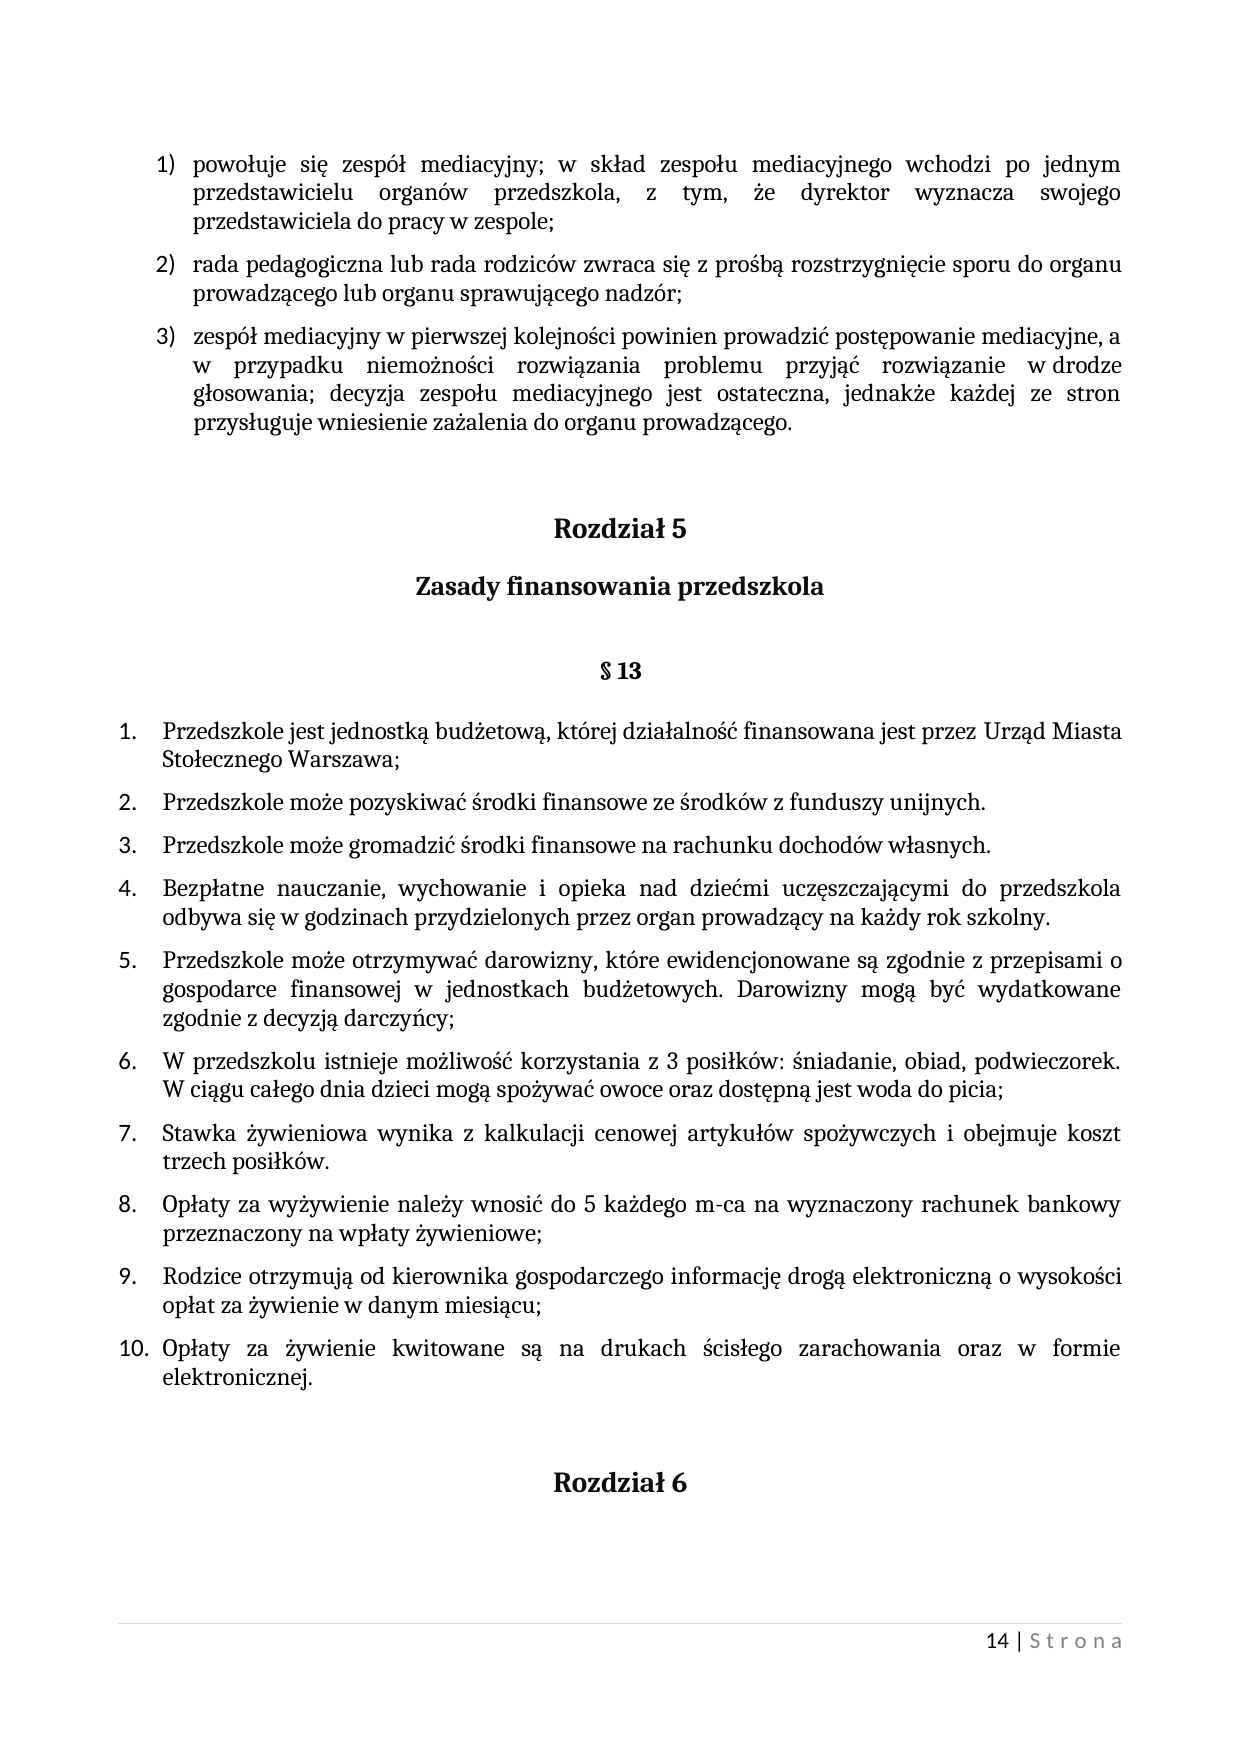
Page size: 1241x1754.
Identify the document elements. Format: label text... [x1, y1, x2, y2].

list Przedszkole jest jednostką budżetową, której działalność finansowana jest przez Urząd Miasta Stołecznego Warszawa; [118, 715, 1122, 774]
list Przedszkole może otrzymywać darowizny, które ewidencjonowane są zgodnie z przepisami o gospodarce finansowej w jednostkach budżetowych. Darowizny mogą być wydatkowane zgodnie z decyzją darczyńcy; [118, 944, 1122, 1032]
subtitle Zasady finansowania przedszkola [118, 571, 1122, 602]
list Opłaty za żywienie kwitowane są na drukach ścisłego zarachowania oraz w formie elektronicznej. [118, 1332, 1122, 1391]
list Przedszkole może pozyskiwać środki finansowe ze środków z funduszy unijnych. [118, 787, 1122, 817]
list Rodzice otrzymują od kierownika gospodarczego informację drogą elektroniczną o wysokości opłat za żywienie w danym miesiącu; [118, 1260, 1122, 1319]
list Przedszkole może gromadzić środki finansowe na rachunku dochodów własnych. [118, 829, 1122, 860]
list W przedszkolu istnieje możliwość korzystania z 3 posiłków: śniadanie, obiad, podwieczorek. W ciągu całego dnia dzieci mogą spożywać owoce oraz dostępną jest woda do picia; [118, 1045, 1122, 1104]
text § 13 [118, 657, 1122, 686]
list Opłaty za wyżywienie należy wnosić do 5 każdego m-ca na wyznaczony rachunek bankowy przeznaczony na wpłaty żywieniowe; [118, 1188, 1122, 1248]
subtitle Rozdział 5 [118, 512, 1122, 545]
list powołuje się zespół mediacyjny; w skład zespołu mediacyjnego wchodzi po jednym przedstawicielu organów przedszkola, z tym, że dyrektor wyznacza swojego przedstawiciela do pracy w zespole; [155, 148, 1122, 236]
list zespół mediacyjny w pierwszej kolejności powinien prowadzić postępowanie mediacyjne, a w przypadku niemożności rozwiązania problemu przyjąć rozwiązanie w drodze głosowania; decyzja zespołu mediacyjnego jest ostateczna, jednakże każdej ze stron przysługuje wniesienie zażalenia do organu prowadzącego. [156, 320, 1122, 437]
subtitle Rozdział 6 [118, 1466, 1122, 1500]
list Stawka żywieniowa wynika z kalkulacji cenowej artykułów spożywczych i obejmuje koszt trzech posiłków. [118, 1117, 1122, 1176]
list rada pedagogiczna lub rada rodziców zwraca się z prośbą rozstrzygnięcie sporu do organu prowadzącego lub organu sprawującego nadzór; [155, 248, 1122, 307]
list Bezpłatne nauczanie, wychowanie i opieka nad dziećmi uczęszczającymi do przedszkola odbywa się w godzinach przydzielonych przez organ prowadzący na każdy rok szkolny. [118, 873, 1122, 932]
